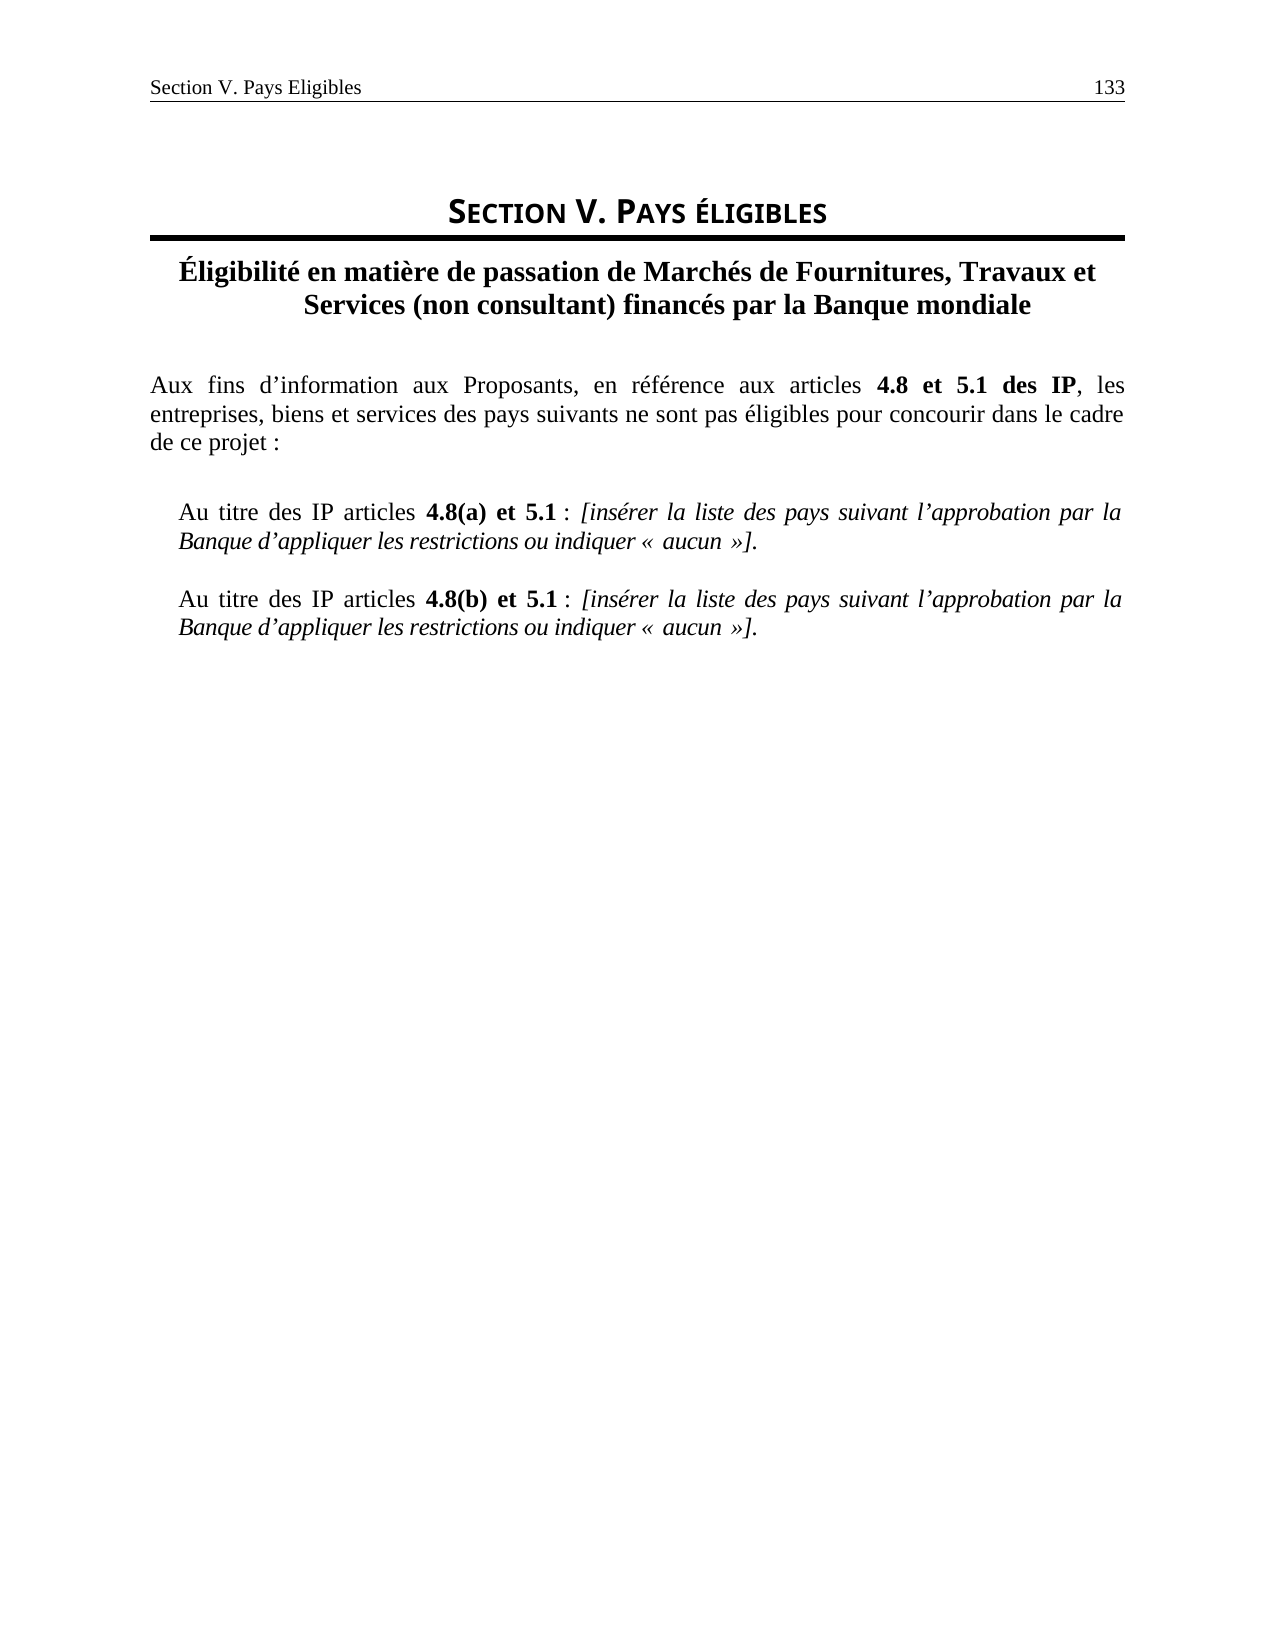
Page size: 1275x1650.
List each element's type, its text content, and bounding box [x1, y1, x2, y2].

text Éligibilité en matière de passation de Marchés de Fournitures, Travaux et Services (non consultant) financés par la Banque mondiale [150, 254, 1125, 321]
text Section V. Pays éligibles [150, 187, 1125, 235]
text Au titre des IP articles 4.8(b) et 5.1 : [insérer la liste des pays suivant l’approbation par la Banque d’appliquer les restrictions ou indiquer « aucun »]. [178, 584, 1125, 641]
text Au titre des IP articles 4.8(a) et 5.1 : [insérer la liste des pays suivant l’approbation par la Banque d’appliquer les restrictions ou indiquer « aucun »]. [178, 497, 1125, 555]
text Aux fins d’information aux Proposants, en référence aux articles 4.8 et 5.1 des IP, les entreprises, biens et services des pays suivants ne sont pas éligibles pour concourir dans le cadre de ce projet : [150, 370, 1125, 456]
